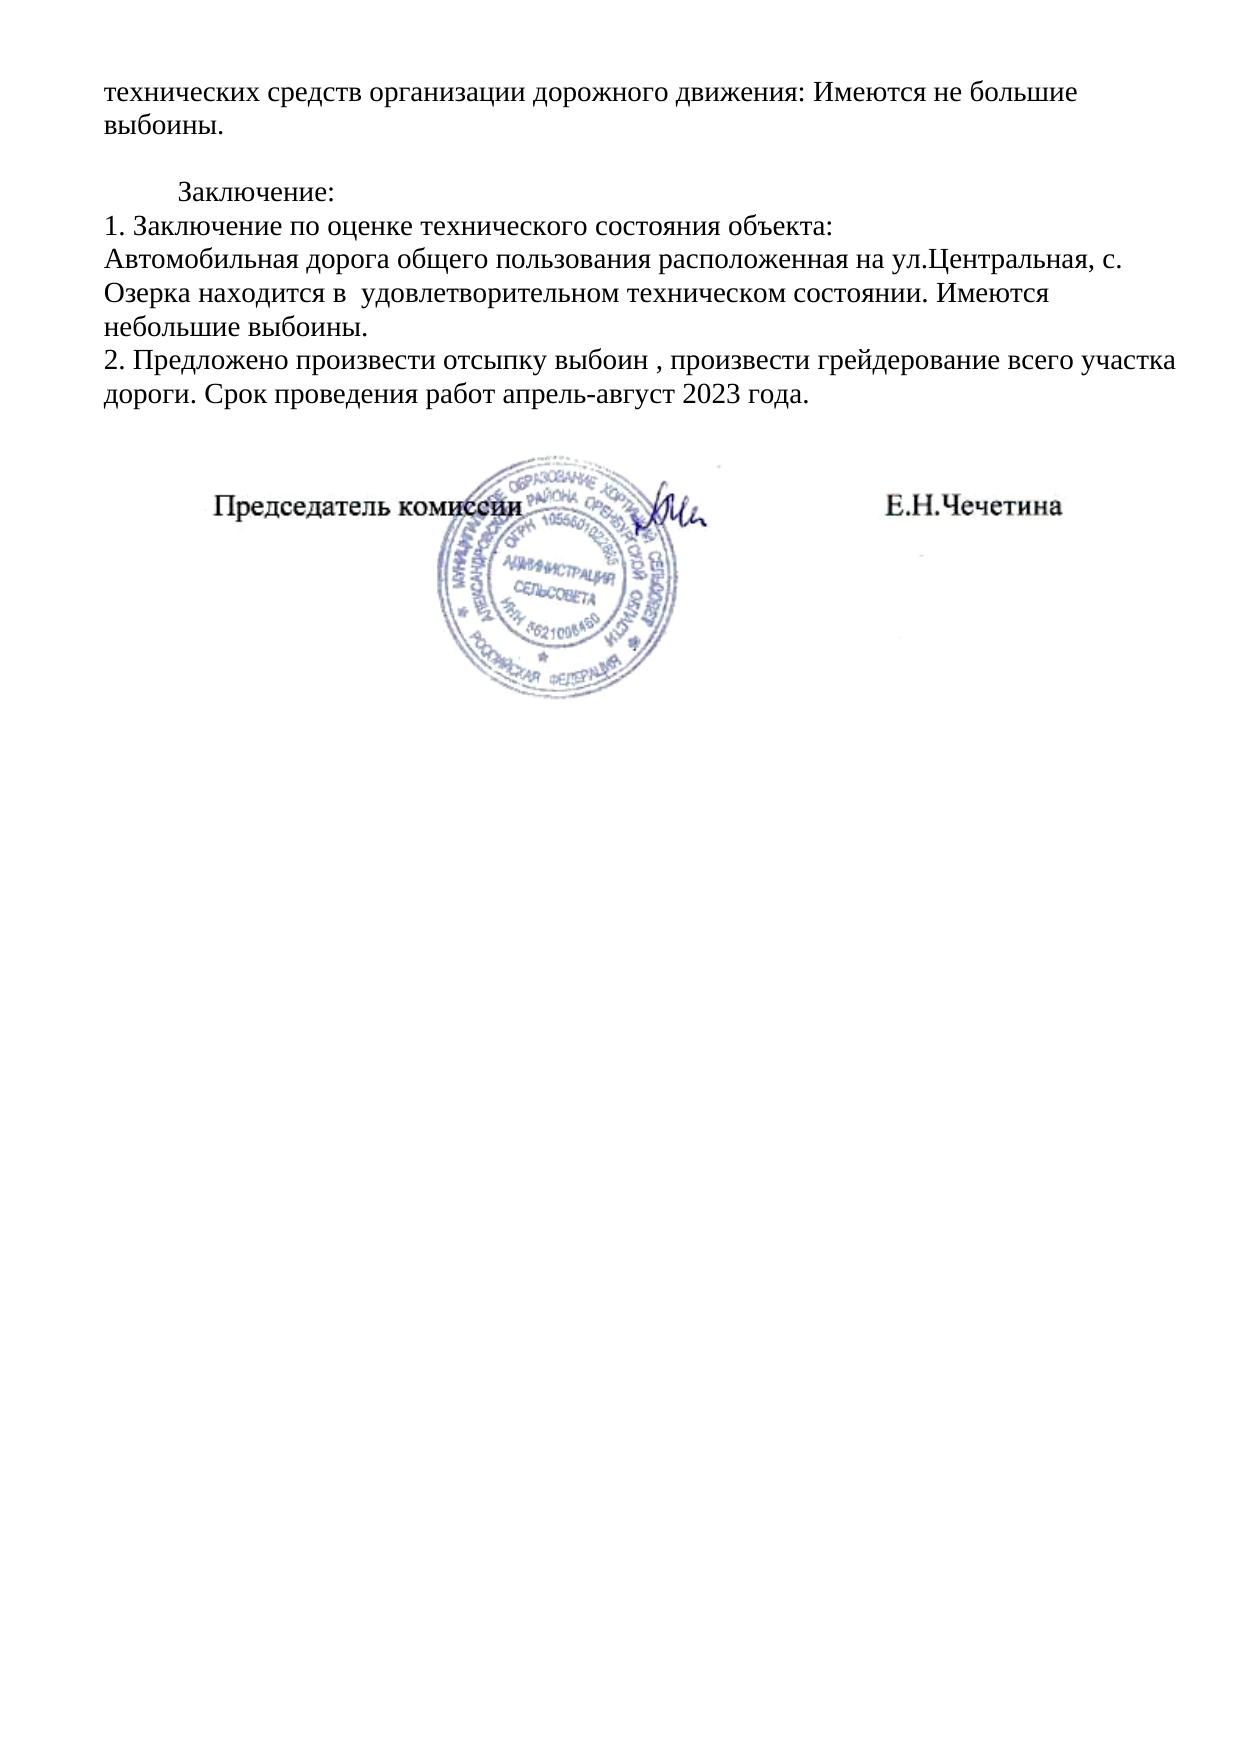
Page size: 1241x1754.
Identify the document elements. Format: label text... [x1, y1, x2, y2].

text Автомобильная дорога общего пользования расположенная на ул.Центральная, с. Озерка находится в удовлетворительном техническом состоянии. Имеются небольшие выбоины. [103, 242, 1181, 342]
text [103, 74, 1181, 141]
text 1. Заключение по оценке технического состояния объекта: [103, 208, 1181, 242]
text 2. Предложено произвести отсыпку выбоин , произвести грейдерование всего участка дороги. Срок проведения работ апрель-август 2023 года. [103, 342, 1181, 409]
text Заключение: [103, 174, 1181, 208]
